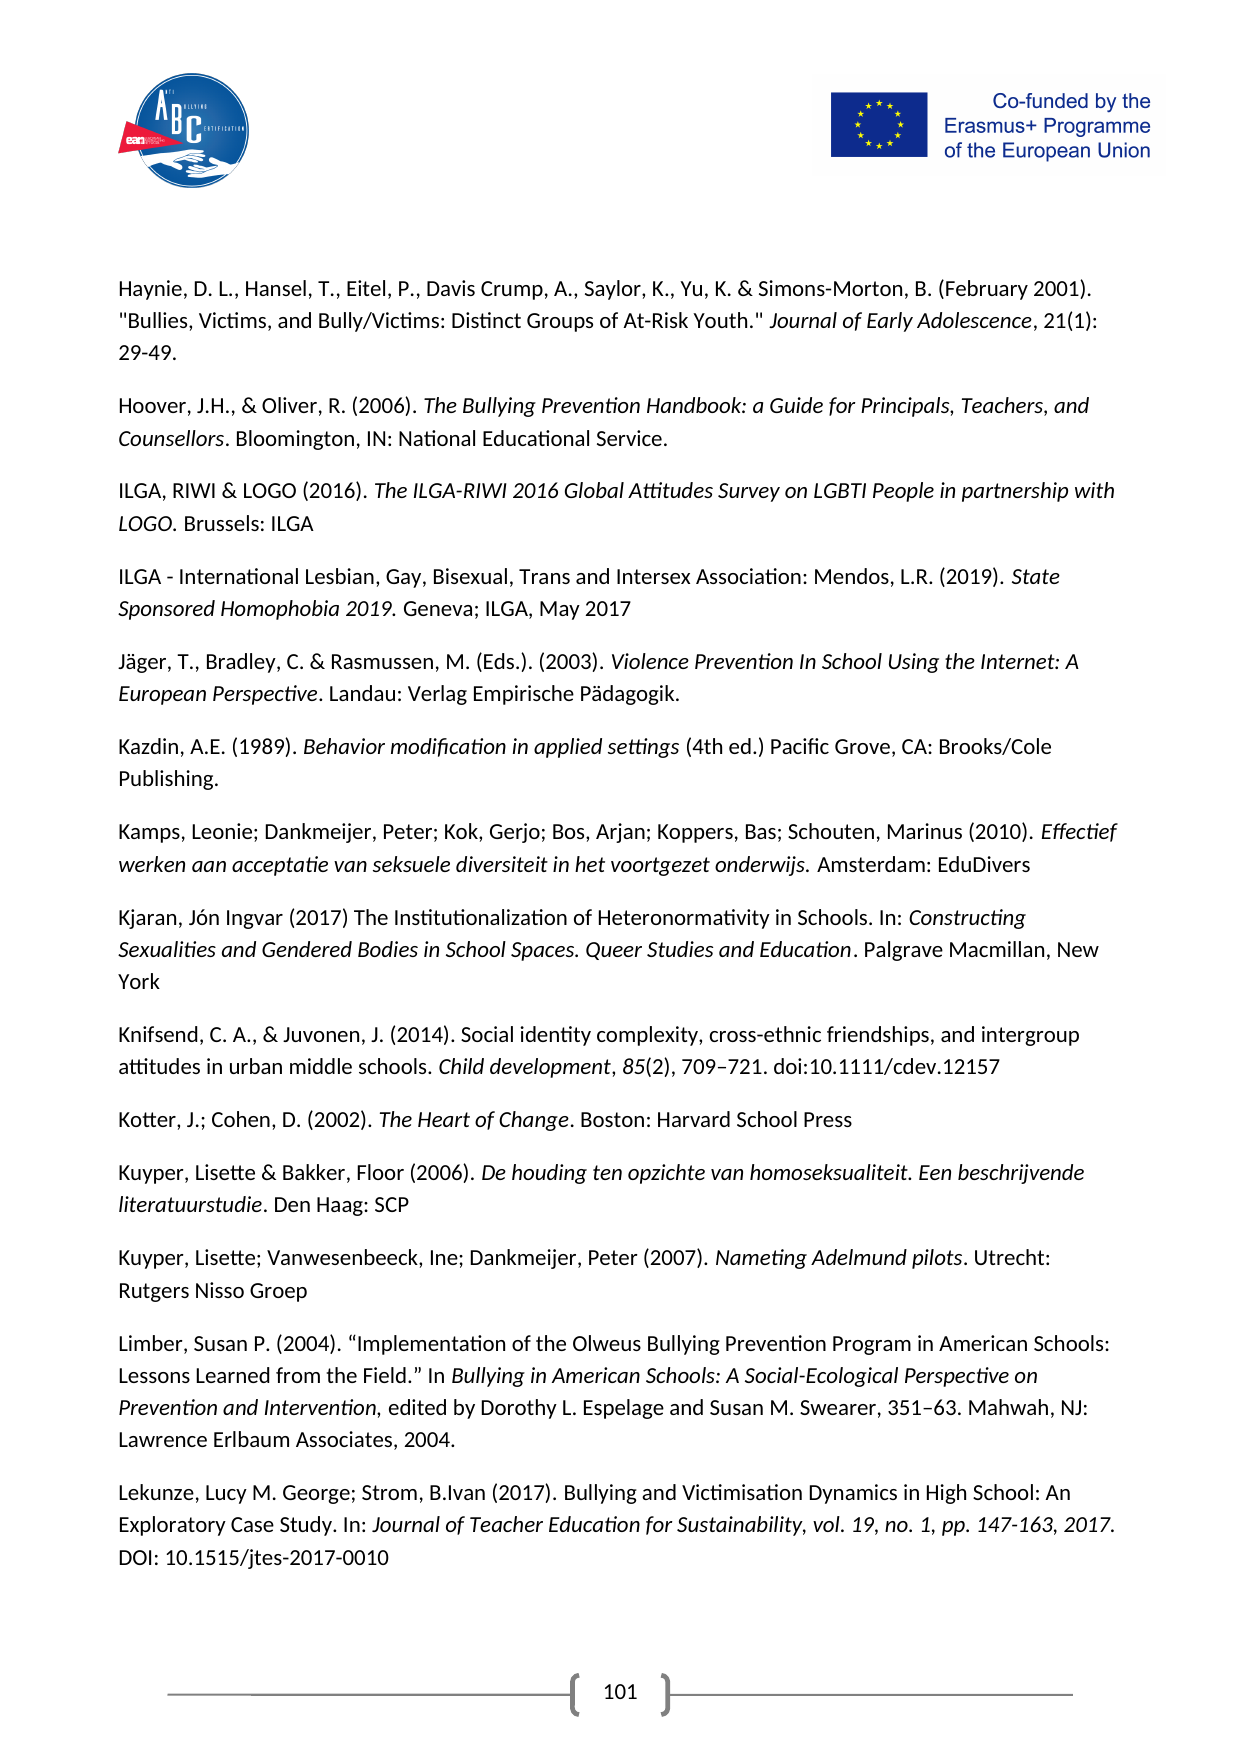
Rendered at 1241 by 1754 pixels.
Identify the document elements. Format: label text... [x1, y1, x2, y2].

text Kotter, J.; Cohen, D. (2002). The Heart of Change. Boston: Harvard School Press [118, 1105, 1122, 1133]
text Kamps, Leonie; Dankmeijer, Peter; Kok, Gerjo; Bos, Arjan; Koppers, Bas; Schouten, Marinus (2010). Effectief werken aan acceptatie van seksuele diversiteit in het voortgezet onderwijs. Amsterdam: EduDivers [118, 817, 1122, 878]
text ILGA, RIWI & LOGO (2016). The ILGA-RIWI 2016 Global Attitudes Survey on LGBTI People in partnership with LOGO. Brussels: ILGA [118, 477, 1122, 537]
picture [811, 74, 1167, 176]
text Kuyper, Lisette; Vanwesenbeeck, Ine; Dankmeijer, Peter (2007). Nameting Adelmund pilots. Utrecht: Rutgers Nisso Groep [118, 1243, 1122, 1304]
text Knifsend, C. A., & Juvonen, J. (2014). Social identity complexity, cross-ethnic friendships, and intergroup attitudes in urban middle schools. Child development, 85(2), 709–721. doi:10.1111/cdev.12157 [118, 1020, 1122, 1080]
text Kuyper, Lisette & Bakker, Floor (2006). De houding ten opzichte van homoseksualiteit. Een beschrijvende literatuurstudie. Den Haag: SCP [118, 1158, 1122, 1218]
text Kjaran, Jón Ingvar (2017) The Institutionalization of Heteronormativity in Schools. In: Constructing Sexualities and Gendered Bodies in School Spaces. Queer Studies and Education. Palgrave Macmillan, New York [118, 903, 1122, 995]
text Haynie, D. L., Hansel, T., Eitel, P., Davis Crump, A., Saylor, K., Yu, K. & Simons-Morton, B. (February 2001). "Bullies, Victims, and Bully/Victims: Distinct Groups of At-Risk Youth." Journal of Early Adolescence, 21(1): 29-49. [118, 274, 1122, 366]
picture [118, 73, 250, 188]
text Jäger, T., Bradley, C. & Rasmussen, M. (Eds.). (2003). Violence Prevention In School Using the Internet: A European Perspective. Landau: Verlag Empirische Pädagogik. [118, 647, 1122, 707]
text Lekunze, Lucy M. George; Strom, B.Ivan (2017). Bullying and Victimisation Dynamics in High School: An Exploratory Case Study. In: Journal of Teacher Education for Sustainability, vol. 19, no. 1, pp. 147-163, 2017. DOI: 10.1515/jtes-2017-0010 [118, 1478, 1122, 1571]
text Kazdin, A.E. (1989). Behavior modification in applied settings (4th ed.) Pacific Grove, CA: Brooks/Cole Publishing. [118, 732, 1122, 792]
text Hoover, J.H., & Oliver, R. (2006). The Bullying Prevention Handbook: a Guide for Principals, Teachers, and Counsellors. Bloomington, IN: National Educational Service. [118, 391, 1122, 452]
text ILGA - International Lesbian, Gay, Bisexual, Trans and Intersex Association: Mendos, L.R. (2019). State Sponsored Homophobia 2019. Geneva; ILGA, May 2017 [118, 562, 1122, 622]
text Limber, Susan P. (2004). “Implementation of the Olweus Bullying Prevention Program in American Schools: Lessons Learned from the Field.” In Bullying in American Schools: A Social-Ecological Perspective on Prevention and Intervention, edited by Dorothy L. Espelage and Susan M. Swearer, 351–63. Mahwah, NJ: Lawrence Erlbaum Associates, 2004. [118, 1329, 1122, 1453]
